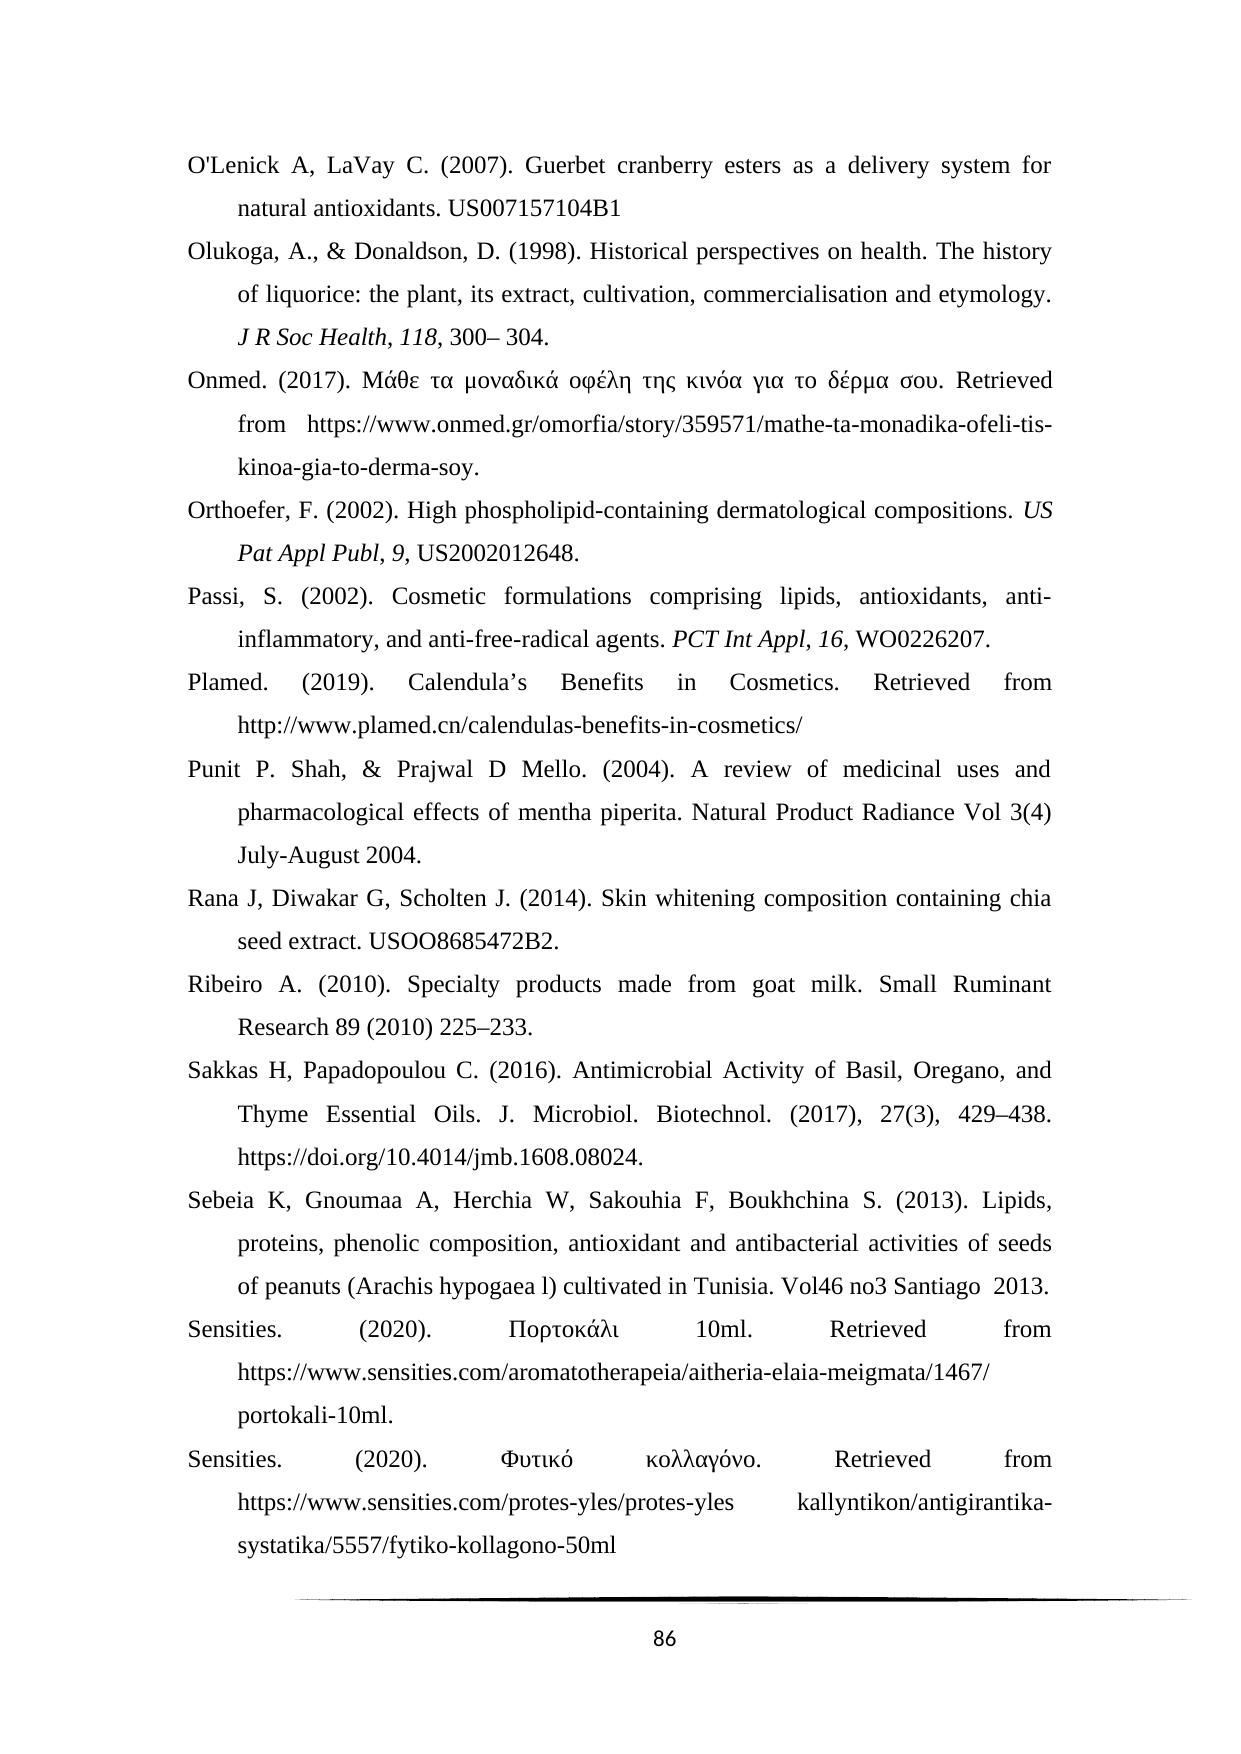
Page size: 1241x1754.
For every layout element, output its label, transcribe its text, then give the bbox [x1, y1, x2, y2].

text Sebeia K, Gnoumaa A, Herchia W, Sakouhia F, Boukhchina S. (2013). Lipids, proteins, phenolic composition, antioxidant and antibacterial activities of seeds of peanuts (Arachis hypogaea l) cultivated in Tunisia. Vol46 no3 Santiago 2013. [187, 1185, 1053, 1300]
text Passi, S. (2002). Cosmetic formulations comprising lipids, antioxidants, anti-inflammatory, and anti-free-radical agents. PCT Int Appl, 16, WO0226207. [187, 581, 1053, 653]
text Sensities. (2020). Φυτικό κολλαγόνο. Retrieved from https://www.sensities.com/protes-yles/protes-yles kallyntikon/antigirantika-systatika/5557/fytiko-kollagono-50ml [187, 1444, 1053, 1559]
text Ribeiro A. (2010). Specialty products made from goat milk. Small Ruminant Research 89 (2010) 225–233. [187, 969, 1053, 1041]
text Orthoefer, F. (2002). High phospholipid-containing dermatological compositions. US Pat Appl Publ, 9, US2002012648. [187, 495, 1053, 567]
text Plamed. (2019). Calendula’s Benefits in Cosmetics. Retrieved from http://www.plamed.cn/calendulas-benefits-in-cosmetics/ [187, 667, 1053, 739]
text Rana J, Diwakar G, Scholten J. (2014). Skin whitening composition containing chia seed extract. USOO8685472B2. [187, 883, 1053, 955]
text Punit P. Shah, & Prajwal D Mello. (2004). A review of medicinal uses and pharmacological effects of mentha piperita. Natural Product Radiance Vol 3(4) July-August 2004. [187, 754, 1053, 869]
picture [294, 1596, 1192, 1604]
text Onmed. (2017). Μάθε τα μοναδικά οφέλη της κινόα για το δέρμα σου. Retrieved from https://www.onmed.gr/omorfia/story/359571/mathe-ta-monadika-ofeli-tis-kinoa-gia-to-derma-soy. [187, 366, 1053, 481]
text Sensities. (2020). Πορτοκάλι 10ml. Retrieved from https://www.sensities.com/aromatotherapeia/aitheria-elaia-meigmata/1467/portokali-10ml. [187, 1314, 1053, 1429]
text O'Lenick A, LaVay C. (2007). Guerbet cranberry esters as a delivery system for natural antioxidants. US007157104B1 [187, 150, 1053, 222]
text Sakkas H, Papadopoulou C. (2016). Antimicrobial Activity of Basil, Oregano, and Thyme Essential Oils. J. Microbiol. Biotechnol. (2017), 27(3), 429–438. https://doi.org/10.4014/jmb.1608.08024. [187, 1056, 1053, 1171]
text Olukoga, Α., & Donaldson, D. (1998). Historical perspectives on health. The history of liquorice: the plant, its extract, cultivation, commercialisation and etymology. J R Soc Health, 118, 300– 304. [187, 236, 1053, 351]
